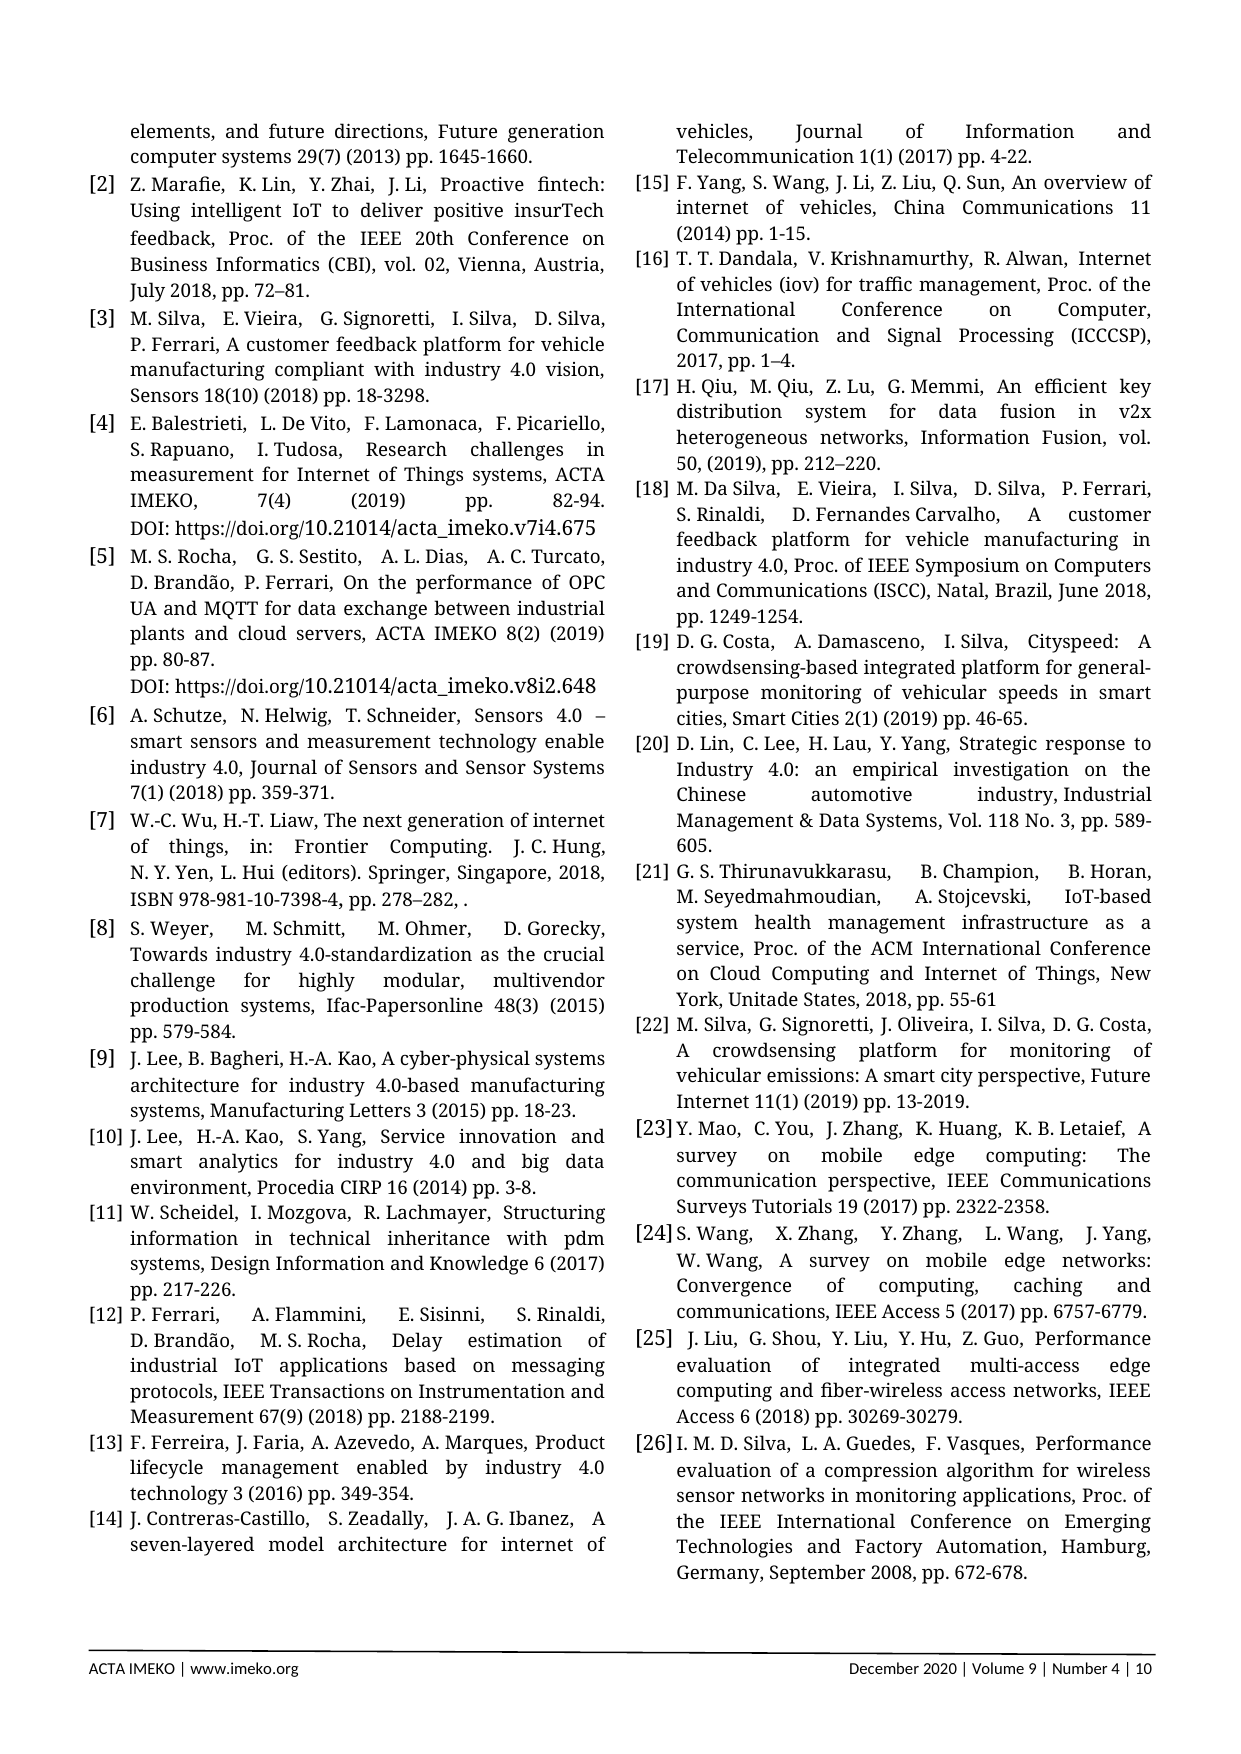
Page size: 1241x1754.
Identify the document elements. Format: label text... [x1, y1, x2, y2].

list Z. Marafie, K. Lin, Y. Zhai, J. Li, Proactive fintech: Using intelligent IoT to deliver positive insurTech feedback, Proc. of the IEEE 20th Conference on Business Informatics (CBI), vol. 02, Vienna, Austria, July 2018, pp. 72–81. [89, 169, 605, 303]
list J. Contreras-Castillo, S. Zeadally, J. A. G. Ibanez, A seven-layered model architecture for internet of vehicles, Journal of Information and Telecommunication 1(1) (2017) pp. 4-22. [635, 118, 1152, 169]
list W. Scheidel, I. Mozgova, R. Lachmayer, Structuring information in technical inheritance with pdm systems, Design Information and Knowledge 6 (2017) pp. 217-226. [89, 1199, 605, 1302]
list M. S. Rocha, G. S. Sestito, A. L. Dias, A. C. Turcato, D. Brandão, P. Ferrari, On the performance of OPC UA and MQTT for data exchange between industrial plants and cloud servers, ACTA IMEKO 8(2) (2019) pp. 80-87. DOI: https://doi.org/10.21014/acta_imeko.v8i2.648 [89, 541, 605, 700]
list F. Yang, S. Wang, J. Li, Z. Liu, Q. Sun, An overview of internet of vehicles, China Communications 11 (2014) pp. 1-15. [635, 169, 1152, 246]
list S. Wang, X. Zhang, Y. Zhang, L. Wang, J. Yang, W. Wang, A survey on mobile edge networks: Convergence of computing, caching and communications, IEEE Access 5 (2017) pp. 6757-6779. [635, 1218, 1152, 1323]
list D. G. Costa, A. Damasceno, I. Silva, Cityspeed: A crowdsensing-based integrated platform for general-purpose monitoring of vehicular speeds in smart cities, Smart Cities 2(1) (2019) pp. 46-65. [635, 628, 1152, 731]
list M. Silva, E. Vieira, G. Signoretti, I. Silva, D. Silva, P. Ferrari, A customer feedback platform for vehicle manufacturing compliant with industry 4.0 vision, Sensors 18(10) (2018) pp. 18-3298. [89, 303, 605, 408]
list J. Contreras-Castillo, S. Zeadally, J. A. G. Ibanez, A seven-layered model architecture for internet of vehicles, Journal of Information and Telecommunication 1(1) (2017) pp. 4-22. [89, 1506, 605, 1557]
list W.-C. Wu, H.-T. Liaw, The next generation of internet of things, in: Frontier Computing. J. C. Hung, N. Y. Yen, L. Hui (editors). Springer, Singapore, 2018, ISBN 978-981-10-7398-4, pp. 278–282, . [89, 805, 605, 913]
list M. Da Silva, E. Vieira, I. Silva, D. Silva, P. Ferrari, S. Rinaldi, D. Fernandes Carvalho, A customer feedback platform for vehicle manufacturing in industry 4.0, Proc. of IEEE Symposium on Computers and Communications (ISCC), Natal, Brazil, June 2018, pp. 1249-1254. [635, 475, 1152, 628]
list S. Weyer, M. Schmitt, M. Ohmer, D. Gorecky, Towards industry 4.0-standardization as the crucial challenge for highly modular, multivendor production systems, Ifac-Papersonline 48(3) (2015) pp. 579-584. [89, 913, 605, 1043]
list J. Lee, H.-A. Kao, S. Yang, Service innovation and smart analytics for industry 4.0 and big data environment, Procedia CIRP 16 (2014) pp. 3-8. [89, 1123, 605, 1199]
list F. Ferreira, J. Faria, A. Azevedo, A. Marques, Product lifecycle management enabled by industry 4.0 technology 3 (2016) pp. 349-354. [89, 1429, 605, 1506]
list A. Schutze, N. Helwig, T. Schneider, Sensors 4.0 – smart sensors and measurement technology enable industry 4.0, Journal of Sensors and Sensor Systems 7(1) (2018) pp. 359-371. [89, 700, 605, 805]
list M. Silva, G. Signoretti, J. Oliveira, I. Silva, D. G. Costa, A crowdsensing platform for monitoring of vehicular emissions: A smart city perspective, Future Internet 11(1) (2019) pp. 13-2019. [635, 1011, 1152, 1113]
list I. M. D. Silva, L. A. Guedes, F. Vasques, Performance evaluation of a compression algorithm for wireless sensor networks in monitoring applications, Proc. of the IEEE International Conference on Emerging Technologies and Factory Automation, Hamburg, Germany, September 2008, pp. 672-678. [635, 1428, 1152, 1584]
list T. T. Dandala, V. Krishnamurthy, R. Alwan, Internet of vehicles (iov) for traffic management, Proc. of the International Conference on Computer, Communication and Signal Processing (ICCCSP), 2017, pp. 1–4. [635, 246, 1152, 373]
list P. Ferrari, A. Flammini, E. Sisinni, S. Rinaldi, D. Brandão, M. S. Rocha, Delay estimation of industrial IoT applications based on messaging protocols, IEEE Transactions on Instrumentation and Measurement 67(9) (2018) pp. 2188-2199. [89, 1302, 605, 1429]
list Y. Mao, C. You, J. Zhang, K. Huang, K. B. Letaief, A survey on mobile edge computing: The communication perspective, IEEE Communications Surveys Tutorials 19 (2017) pp. 2322-2358. [635, 1113, 1152, 1218]
list D. Lin, C. Lee, H. Lau, Y. Yang, Strategic response to Industry 4.0: an empirical investigation on the Chinese automotive industry, Industrial Management & Data Systems, Vol. 118 No. 3, pp. 589-605. [635, 731, 1152, 858]
list J. Lee, B. Bagheri, H.-A. Kao, A cyber-physical systems architecture for industry 4.0-based manufacturing systems, Manufacturing Letters 3 (2015) pp. 18-23. [89, 1043, 605, 1123]
list E. Balestrieti, L. De Vito, F. Lamonaca, F. Picariello, S. Rapuano, I. Tudosa, Research challenges in measurement for Internet of Things systems, ACTA IMEKO, 7(4) (2019) pp. 82-94. DOI: https://doi.org/10.21014/acta_imeko.v7i4.675 [89, 408, 605, 541]
list J. Liu, G. Shou, Y. Liu, Y. Hu, Z. Guo, Performance evaluation of integrated multi-access edge computing and fiber-wireless access networks, IEEE Access 6 (2018) pp. 30269-30279. [635, 1323, 1152, 1428]
list G. S. Thirunavukkarasu, B. Champion, B. Horan, M. Seyedmahmoudian, A. Stojcevski, IoT-based system health management infrastructure as a service, Proc. of the ACM International Conference on Cloud Computing and Internet of Things, New York, Unitade States, 2018, pp. 55-61 [635, 858, 1152, 1011]
list H. Qiu, M. Qiu, Z. Lu, G. Memmi, An efficient key distribution system for data fusion in v2x heterogeneous networks, Information Fusion, vol. 50, (2019), pp. 212–220. [635, 373, 1152, 475]
